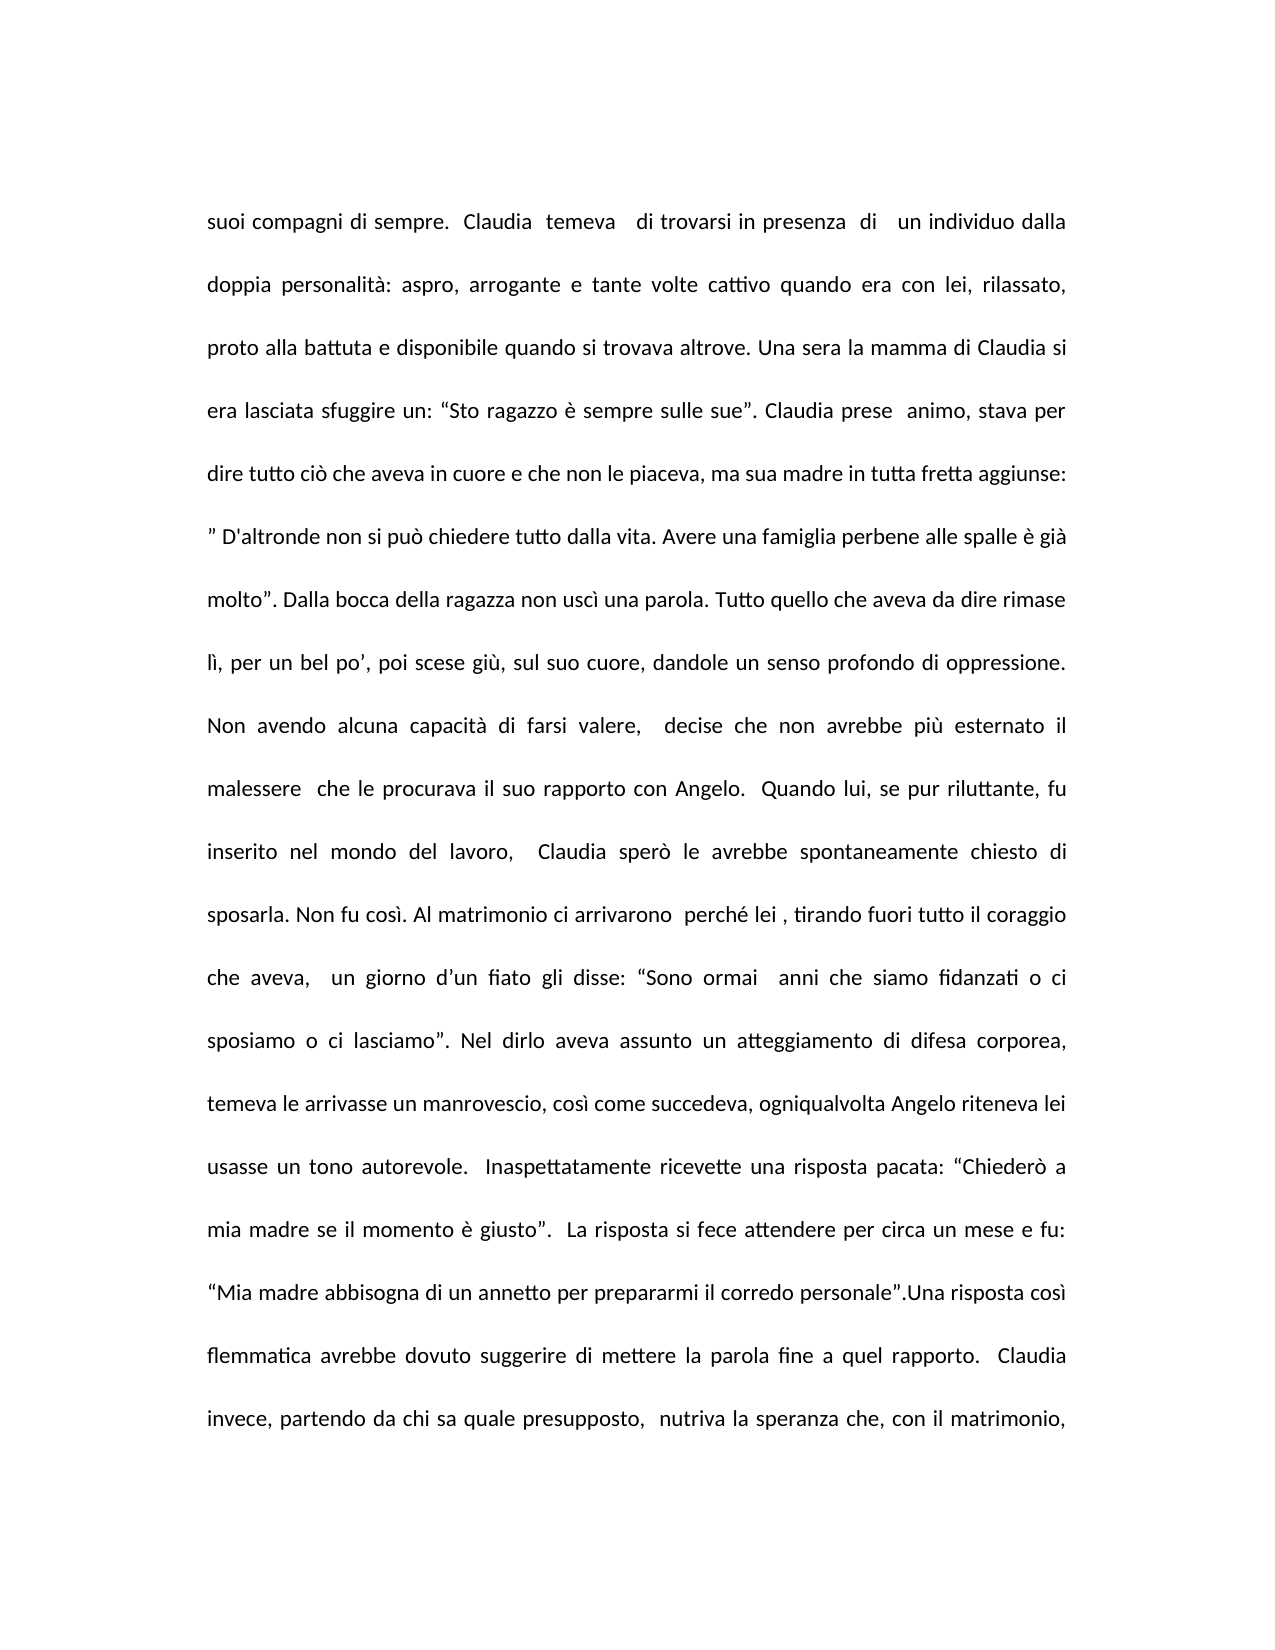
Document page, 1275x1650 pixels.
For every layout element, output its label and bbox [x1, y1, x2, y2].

text [207, 207, 1068, 1432]
